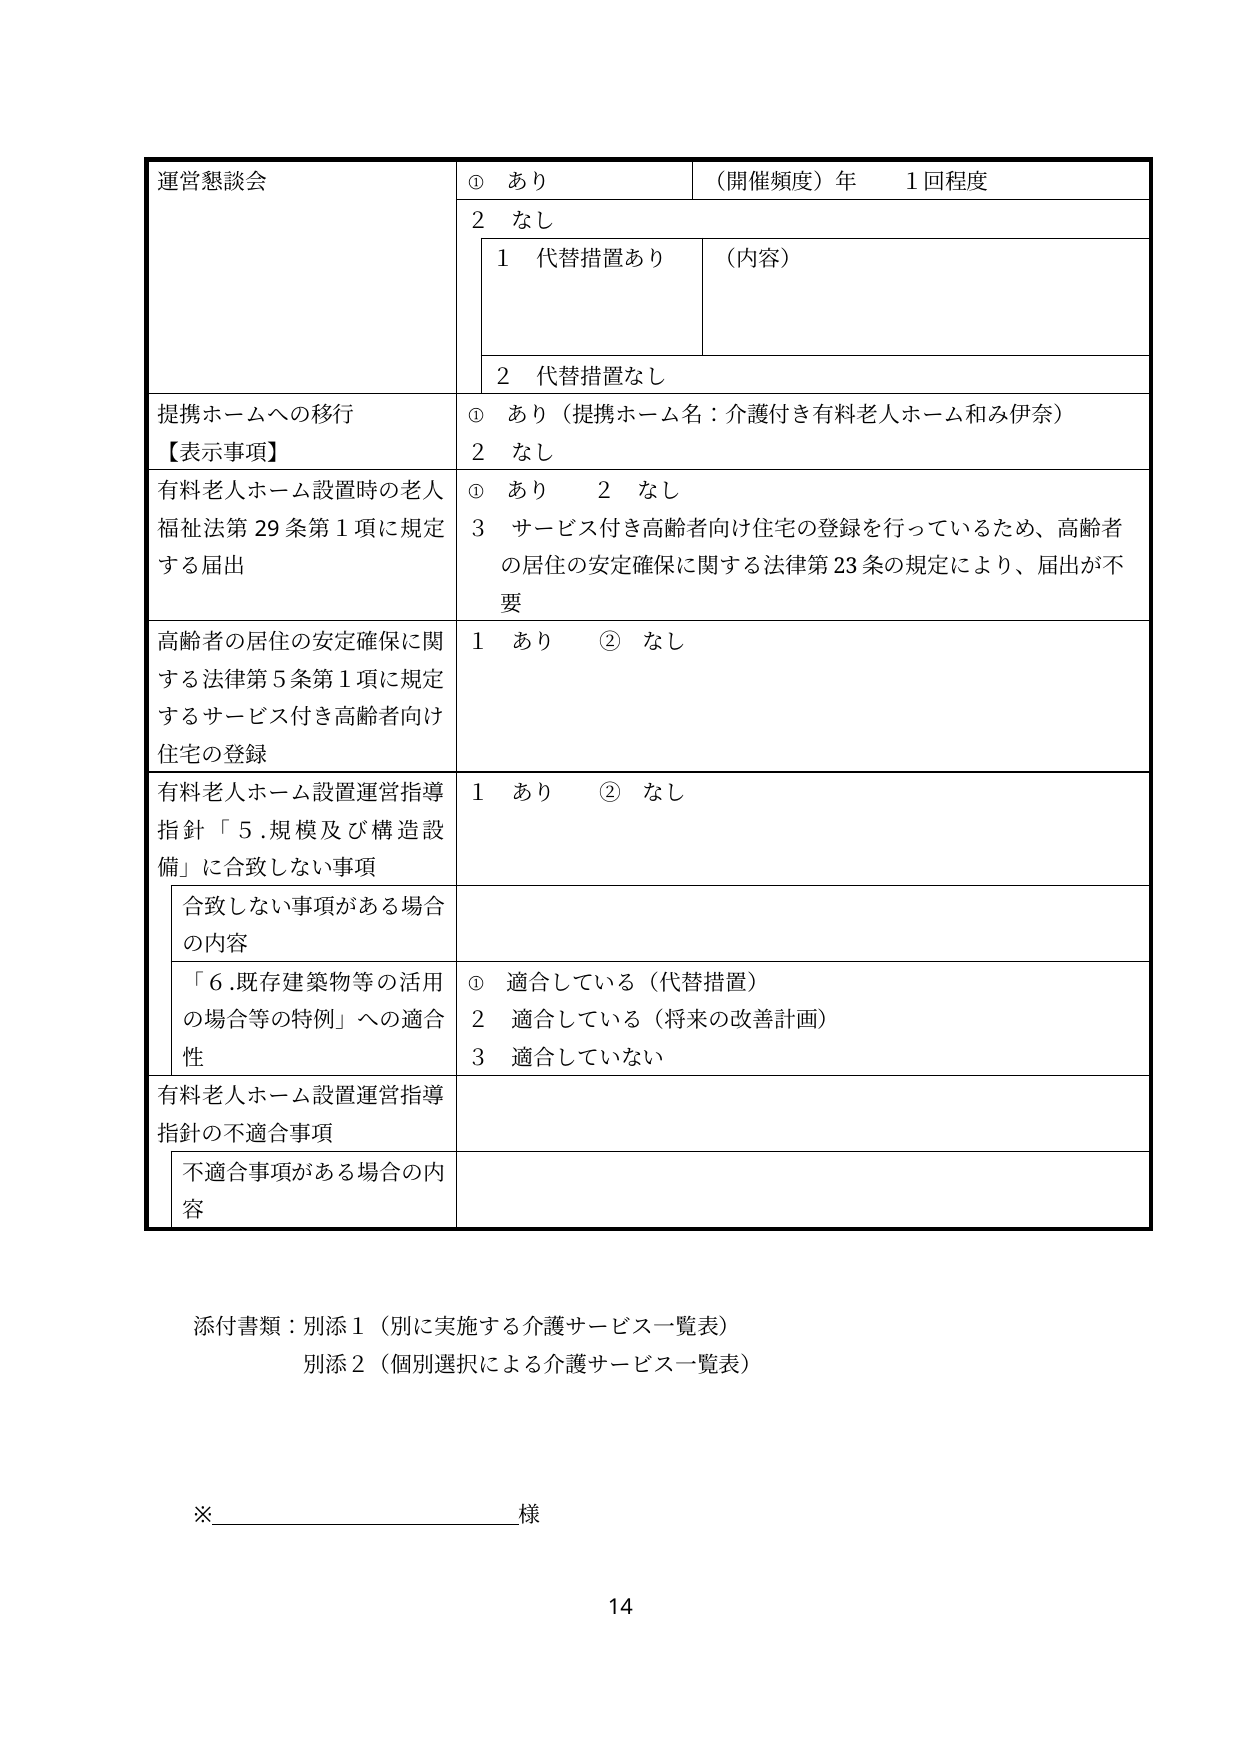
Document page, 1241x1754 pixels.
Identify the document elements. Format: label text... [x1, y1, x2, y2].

table_cell [149, 1151, 171, 1227]
table_cell 有料老人ホーム設置運営指導指針「５.規模及び構造設備」に合致しない事項 [149, 773, 456, 885]
table_cell 「６.既存建築物等の活用の場合等の特例」への適合性 [172, 962, 456, 1074]
text ※ 様 [194, 1494, 1122, 1531]
table_cell １ あり ② なし [457, 773, 1149, 885]
table_cell 有料老人ホーム設置運営指導指針の不適合事項 [149, 1076, 456, 1151]
table_cell [457, 886, 1149, 961]
table_cell 高齢者の居住の安定確保に関する法律第５条第１項に規定するサービス付き高齢者向け住宅の登録 [149, 621, 456, 771]
table_cell 有料老人ホーム設置時の老人福祉法第29条第１項に規定する届出 [149, 470, 456, 620]
table_cell （内容） [703, 239, 1149, 355]
table_cell 不適合事項がある場合の内容 [172, 1152, 456, 1227]
table_cell ２ 代替措置なし [482, 356, 1149, 393]
text 添付書類：別添１（別に実施する介護サービス一覧表） [194, 1306, 1122, 1344]
table_cell [457, 1152, 1149, 1227]
table_cell ２ なし [457, 200, 1149, 238]
table_cell １ あり ② なし [457, 621, 1149, 771]
table_cell ① 適合している（代替措置） ２ 適合している（将来の改善計画） ３ 適合していない [457, 962, 1149, 1074]
table_header （開催頻度）年 １回程度 [693, 162, 1149, 199]
table_cell [457, 238, 481, 393]
table_cell 提携ホームへの移行 【表示事項】 [149, 394, 456, 469]
table_cell ① あり ２ なし ３ サービス付き高齢者向け住宅の登録を行っているため、高齢者の居住の安定確保に関する法律第23条の規定により、届出が不要 [457, 470, 1149, 620]
table_header ① あり [457, 162, 692, 199]
table_header 運営懇談会 [149, 162, 456, 393]
table_cell 合致しない事項がある場合の内容 [172, 886, 456, 961]
table_cell １ 代替措置あり [482, 239, 702, 355]
text 別添２（個別選択による介護サービス一覧表） [194, 1344, 1122, 1381]
table_cell ① あり（提携ホーム名：介護付き有料老人ホーム和み伊奈） ２ なし [457, 394, 1149, 469]
table_cell [149, 885, 171, 1074]
table_cell [457, 1076, 1149, 1151]
